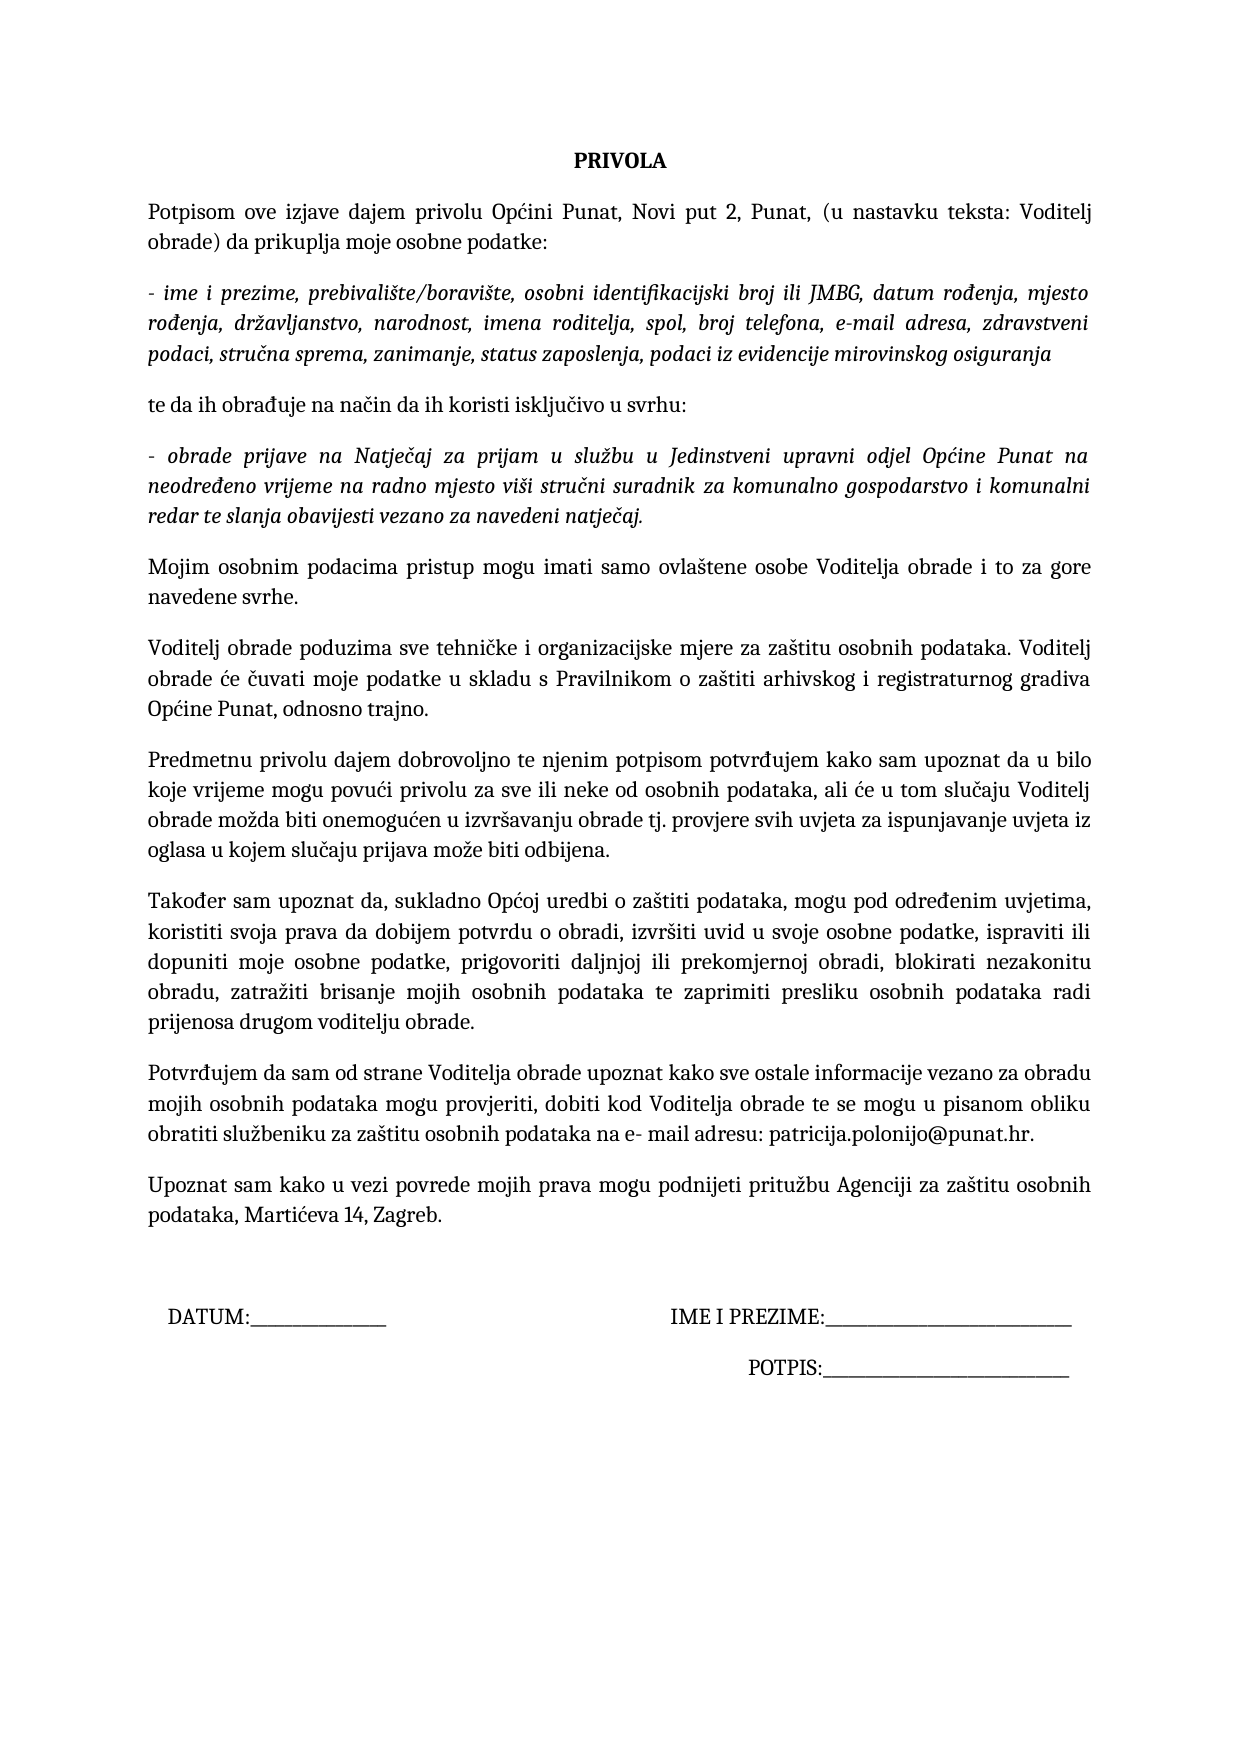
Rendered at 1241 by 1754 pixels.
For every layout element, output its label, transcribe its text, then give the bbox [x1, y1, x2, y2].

text Upoznat sam kako u vezi povrede mojih prava mogu podnijeti pritužbu Agenciji za zaštitu osobnih podataka, Martićeva 14, Zagreb. [148, 1172, 1093, 1228]
text Predmetnu privolu dajem dobrovoljno te njenim potpisom potvrđujem kako sam upoznat da u bilo koje vrijeme mogu povući privolu za sve ili neke od osobnih podataka, ali će u tom slučaju Voditelj obrade možda biti onemogućen u izvršavanju obrade tj. provjere svih uvjeta za ispunjavanje uvjeta iz oglasa u kojem slučaju prijava može biti odbijena. [148, 747, 1093, 863]
text Mojim osobnim podacima pristup mogu imati samo ovlaštene osobe Voditelja obrade i to za gore navedene svrhe. [148, 554, 1093, 610]
text - ime i prezime, prebivalište/boravište, osobni identifikacijski broj ili JMBG, datum rođenja, mjesto rođenja, državljanstvo, narodnost, imena roditelja, spol, broj telefona, e-mail adresa, zdravstveni podaci, stručna sprema, zanimanje, status zaposlenja, podaci iz evidencije mirovinskog osiguranja [148, 280, 1093, 367]
text Voditelj obrade poduzima sve tehničke i organizacijske mjere za zaštitu osobnih podataka. Voditelj obrade će čuvati moje podatke u skladu s Pravilnikom o zaštiti arhivskog i registraturnog gradiva Općine Punat, odnosno trajno. [148, 635, 1093, 722]
text te da ih obrađuje na način da ih koristi isključivo u svrhu: [148, 391, 1093, 418]
text Također sam upoznat da, sukladno Općoj uredbi o zaštiti podataka, mogu pod određenim uvjetima, koristiti svoja prava da dobijem potvrdu o obradi, izvršiti uvid u svoje osobne podatke, ispraviti ili dopuniti moje osobne podatke, prigovoriti daljnjoj ili prekomjernoj obradi, blokirati nezakonitu obradu, zatražiti brisanje mojih osobnih podataka te zaprimiti presliku osobnih podataka radi prijenosa drugom voditelju obrade. [148, 888, 1093, 1035]
text Potpisom ove izjave dajem privolu Općini Punat, Novi put 2, Punat, (u nastavku teksta: Voditelj obrade) da prikuplja moje osobne podatke: [148, 199, 1093, 255]
text - obrade prijave na Natječaj za prijam u službu u Jedinstveni upravni odjel Općine Punat na neodređeno vrijeme na radno mjesto viši stručni suradnik za komunalno gospodarstvo i komunalni redar te slanja obavijesti vezano za navedeni natječaj. [148, 442, 1093, 529]
text POTPIS:_____________________________ [148, 1355, 1093, 1381]
text PRIVOLA [148, 148, 1093, 174]
text DATUM:________________ IME I PREZIME:_____________________________ [148, 1304, 1093, 1330]
text Potvrđujem da sam od strane Voditelja obrade upoznat kako sve ostale informacije vezano za obradu mojih osobnih podataka mogu provjeriti, dobiti kod Voditelja obrade te se mogu u pisanom obliku obratiti službeniku za zaštitu osobnih podataka na e- mail adresu: patricija.polonijo@punat.hr. [148, 1060, 1093, 1147]
